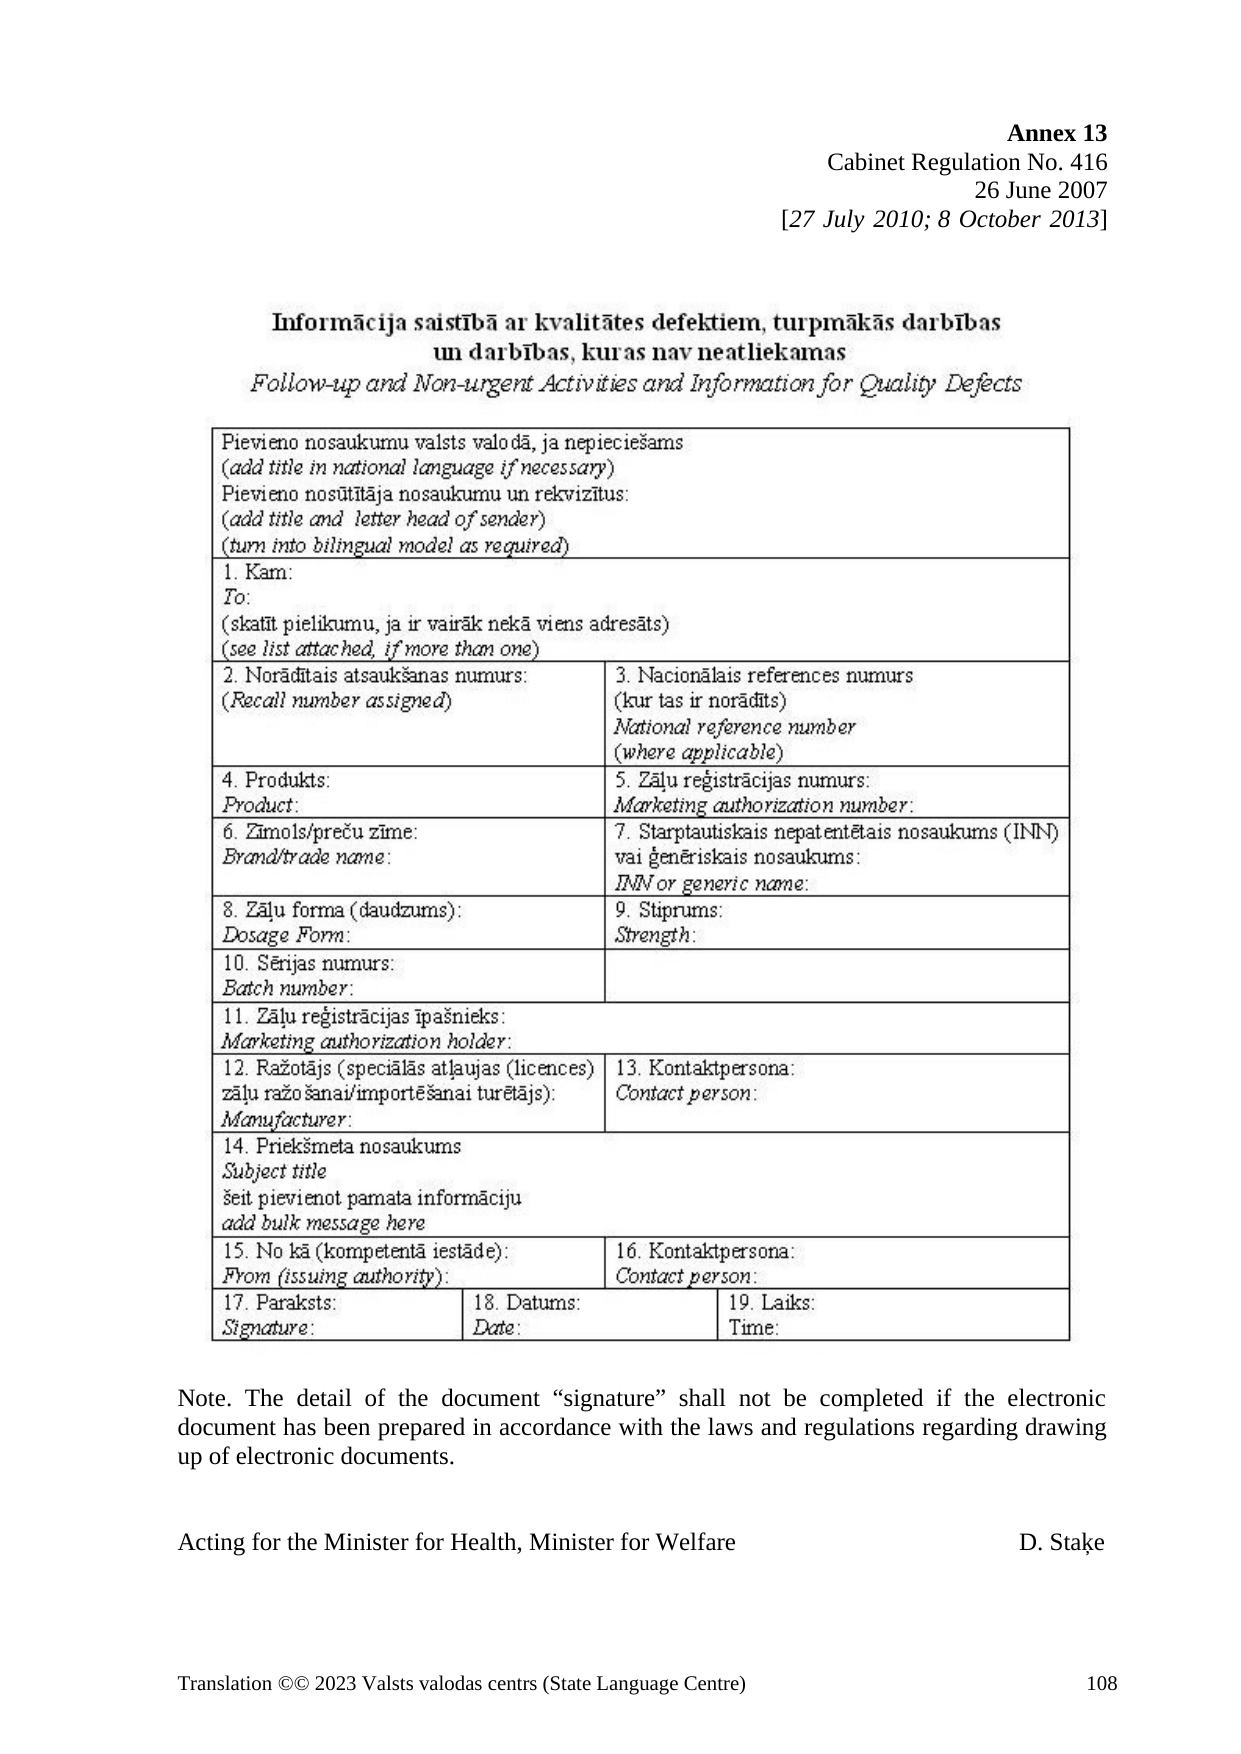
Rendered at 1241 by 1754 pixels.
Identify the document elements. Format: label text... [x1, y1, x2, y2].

text Note. The detail of the document “signature” shall not be completed if the electronic document has been prepared in accordance with the laws and regulations regarding drawing up of electronic documents. [177, 1383, 1107, 1470]
text Acting for the Minister for Health, Minister for Welfare D. Staķe [177, 1527, 1107, 1556]
text [27 July 2010; 8 October 2013] [177, 204, 1107, 233]
text Annex 13 [177, 118, 1107, 147]
picture [205, 290, 1080, 1355]
text 26 June 2007 [177, 176, 1107, 204]
text Cabinet Regulation No. 416 [177, 147, 1107, 176]
